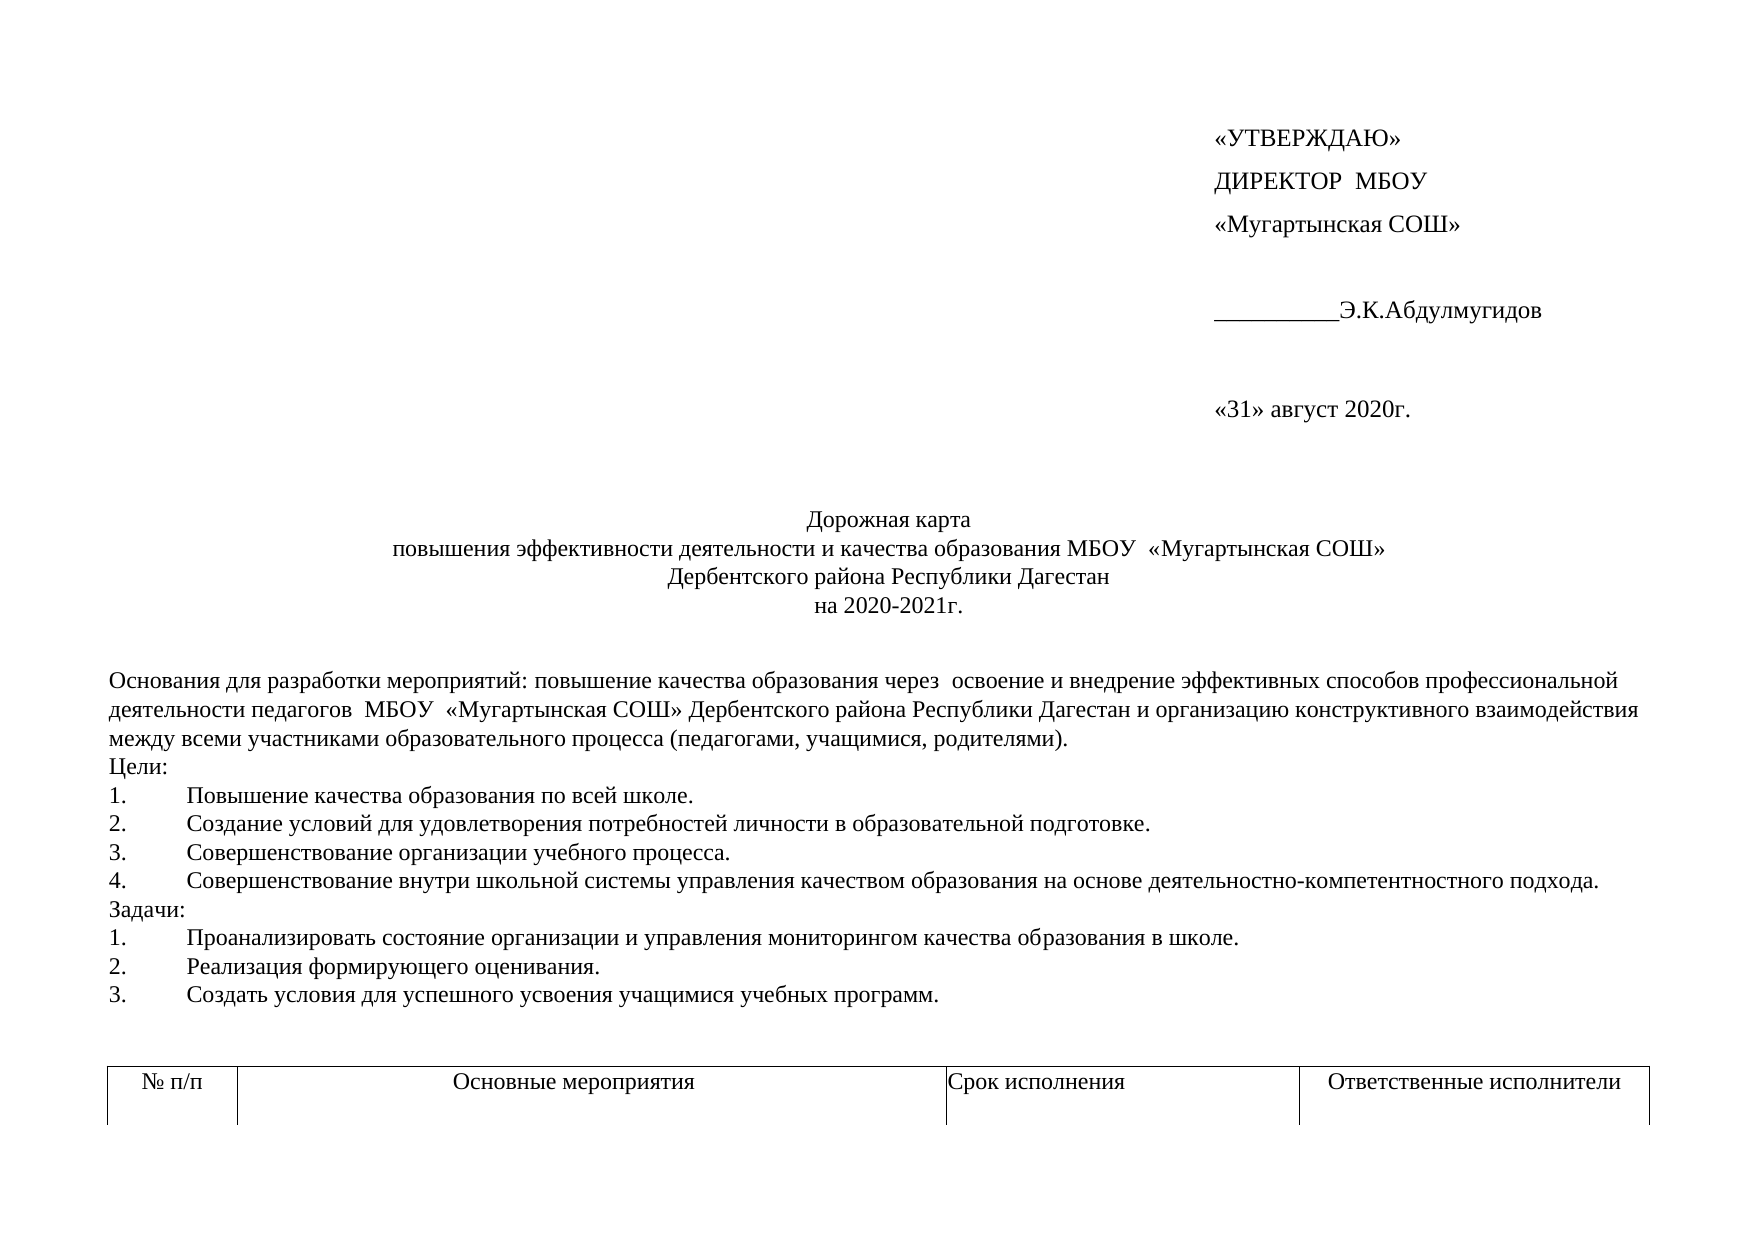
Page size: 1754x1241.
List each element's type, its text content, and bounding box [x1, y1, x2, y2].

list Совершенствование организации учебного процесса. [109, 837, 1650, 866]
table_header № п/п [108, 1067, 237, 1125]
text Директор МБОУ [1214, 166, 1650, 195]
table_header Ответственные исполнители [1300, 1067, 1649, 1125]
text Основания для разработки мероприятий: повышение качества образования через освоение и внедрение эффективных способов профессиональной деятельности педагогов МБОУ «Мугартынская СОШ» Дербентского района Республики Дагестан и организацию конструктивного взаимодействия между всеми участниками образовательного процесса (педагогами, учащимися, родителями). [109, 666, 1650, 752]
text Цели: [109, 752, 1650, 780]
table_header Срок исполнения [947, 1067, 1299, 1125]
text повышения эффективности деятельности и качества образования МБОУ «Мугартынская СОШ» [127, 533, 1650, 562]
list Повышение качества образования по всей школе. [109, 780, 1650, 809]
list Создание условий для удовлетворения потребностей личности в образовательной подготовке. [109, 809, 1650, 837]
list Создать условия для успешного усвоения учащимися учебных программ. [109, 980, 1650, 1008]
list Совершенствование внутри школьной системы управления качеством образования на основе деятельностно-компетентностного подхода. Задачи: [109, 866, 1627, 923]
text на 2020-2021г. [127, 590, 1650, 619]
text __________Э.К.Абдулмугидов [1214, 295, 1650, 324]
table_header Основные мероприятия [238, 1067, 946, 1125]
text Дербентского района Республики Дагестан [127, 562, 1650, 590]
text «31» август 2020г. [1214, 394, 1650, 422]
list Проанализировать состояние организации и управления мониторингом качества образования в школе. [109, 923, 1650, 951]
list Реализация формирующего оценивания. [109, 951, 1650, 980]
text «УТВЕРЖДАЮ» [1214, 123, 1650, 152]
text Дорожная карта [127, 504, 1650, 533]
text «Мугартынская СОШ» [1214, 209, 1650, 238]
